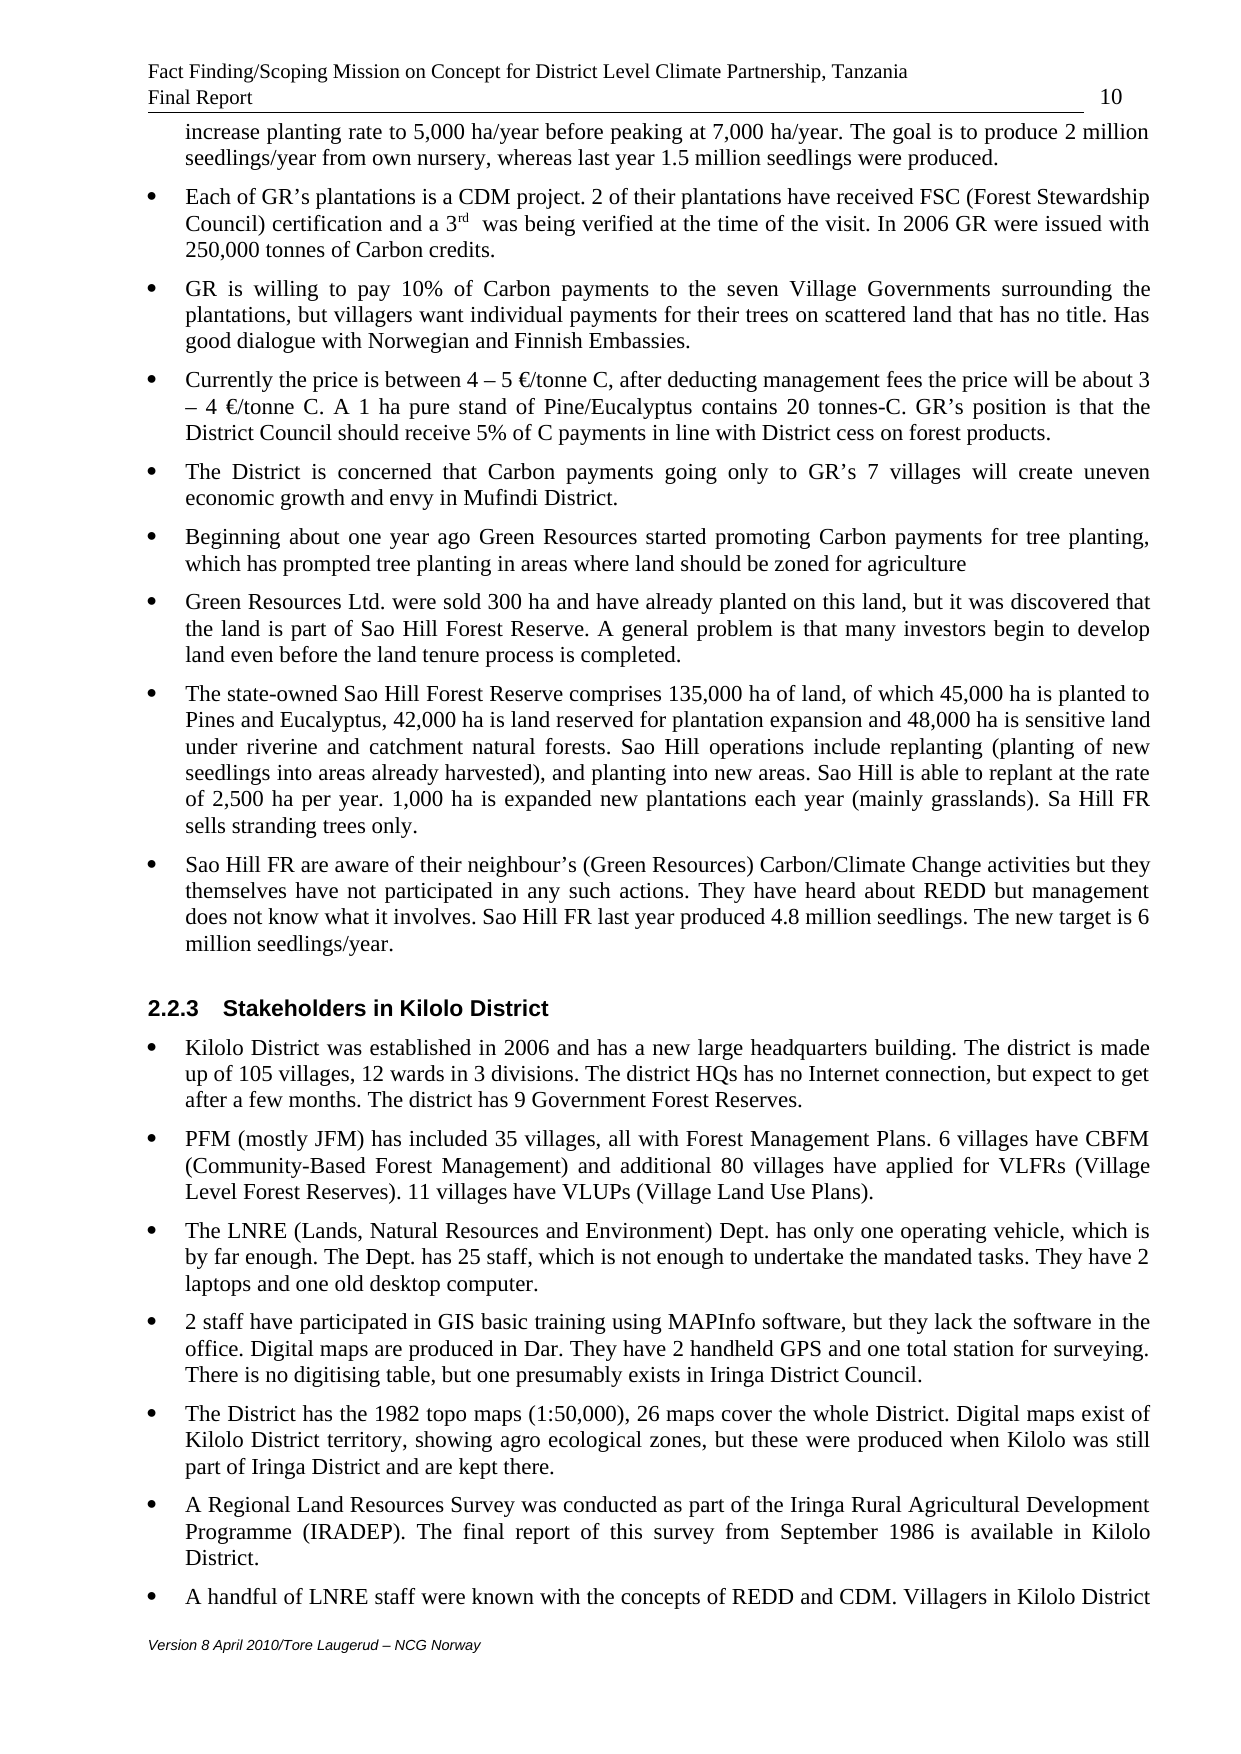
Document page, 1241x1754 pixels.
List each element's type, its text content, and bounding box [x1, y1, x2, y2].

list Beginning about one year ago Green Resources started promoting Carbon payments for tree planting, which has prompted tree planting in areas where land should be zoned for agriculture [148, 523, 1152, 576]
list Kilolo District was established in 2006 and has a new large headquarters building. The district is made up of 105 villages, 12 wards in 3 divisions. The district HQs has no Internet connection, but expect to get after a few months. The district has 9 Government Forest Reserves. [148, 1034, 1152, 1113]
list Currently the price is between 4 – 5 €/tonne C, after deducting management fees the price will be about 3 – 4 €/tonne C. A 1 ha pure stand of Pine/Eucalyptus contains 20 tonnes-C. GR’s position is that the District Council should receive 5% of C payments in line with District cess on forest products. [148, 366, 1152, 446]
subtitle 2.2.3 Stakeholders in Kilolo District [148, 995, 1152, 1021]
list GR is willing to pay 10% of Carbon payments to the seven Village Governments surrounding the plantations, but villagers want individual payments for their trees on scattered land that has no title. Has good dialogue with Norwegian and Finnish Embassies. [148, 275, 1152, 354]
list Each of GR’s plantations is a CDM project. 2 of their plantations have received FSC (Forest Stewardship Council) certification and a 3rd was being verified at the time of the visit. In 2006 GR were issued with 250,000 tonnes of Carbon credits. [148, 183, 1152, 262]
list Green Resources Ltd. were sold 300 ha and have already planted on this land, but it was discovered that the land is part of Sao Hill Forest Reserve. A general problem is that many investors begin to develop land even before the land tenure process is completed. [148, 588, 1152, 667]
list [148, 1583, 1152, 1609]
list PFM (mostly JFM) has included 35 villages, all with Forest Management Plans. 6 villages have CBFM (Community-Based Forest Management) and additional 80 villages have applied for VLFRs (Village Level Forest Reserves). 11 villages have VLUPs (Village Land Use Plans). [148, 1125, 1152, 1204]
list The state-owned Sao Hill Forest Reserve comprises 135,000 ha of land, of which 45,000 ha is planted to Pines and Eucalyptus, 42,000 ha is land reserved for plantation expansion and 48,000 ha is sensitive land under riverine and catchment natural forests. Sao Hill operations include replanting (planting of new seedlings into areas already harvested), and planting into new areas. Sao Hill is able to replant at the rate of 2,500 ha per year. 1,000 ha is expanded new plantations each year (mainly grasslands). Sa Hill FR sells stranding trees only. [148, 680, 1152, 838]
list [148, 118, 1152, 171]
list Sao Hill FR are aware of their neighbour’s (Green Resources) Carbon/Climate Change activities but they themselves have not participated in any such actions. They have heard about REDD but management does not know what it involves. Sao Hill FR last year produced 4.8 million seedlings. The new target is 6 million seedlings/year. [148, 851, 1152, 956]
list The District is concerned that Carbon payments going only to GR’s 7 villages will create uneven economic growth and envy in Mufindi District. [148, 458, 1152, 511]
list A Regional Land Resources Survey was conducted as part of the Iringa Rural Agricultural Development Programme (IRADEP). The final report of this survey from September 1986 is available in Kilolo District. [148, 1492, 1152, 1571]
list The LNRE (Lands, Natural Resources and Environment) Dept. has only one operating vehicle, which is by far enough. The Dept. has 25 staff, which is not enough to undertake the mandated tasks. They have 2 laptops and one old desktop computer. [148, 1217, 1152, 1296]
list The District has the 1982 topo maps (1:50,000), 26 maps cover the whole District. Digital maps exist of Kilolo District territory, showing agro ecological zones, but these were produced when Kilolo was still part of Iringa District and are kept there. [148, 1400, 1152, 1479]
list 2 staff have participated in GIS basic training using MAPInfo software, but they lack the software in the office. Digital maps are produced in Dar. They have 2 handheld GPS and one total station for surveying. There is no digitising table, but one presumably exists in Iringa District Council. [148, 1308, 1152, 1387]
